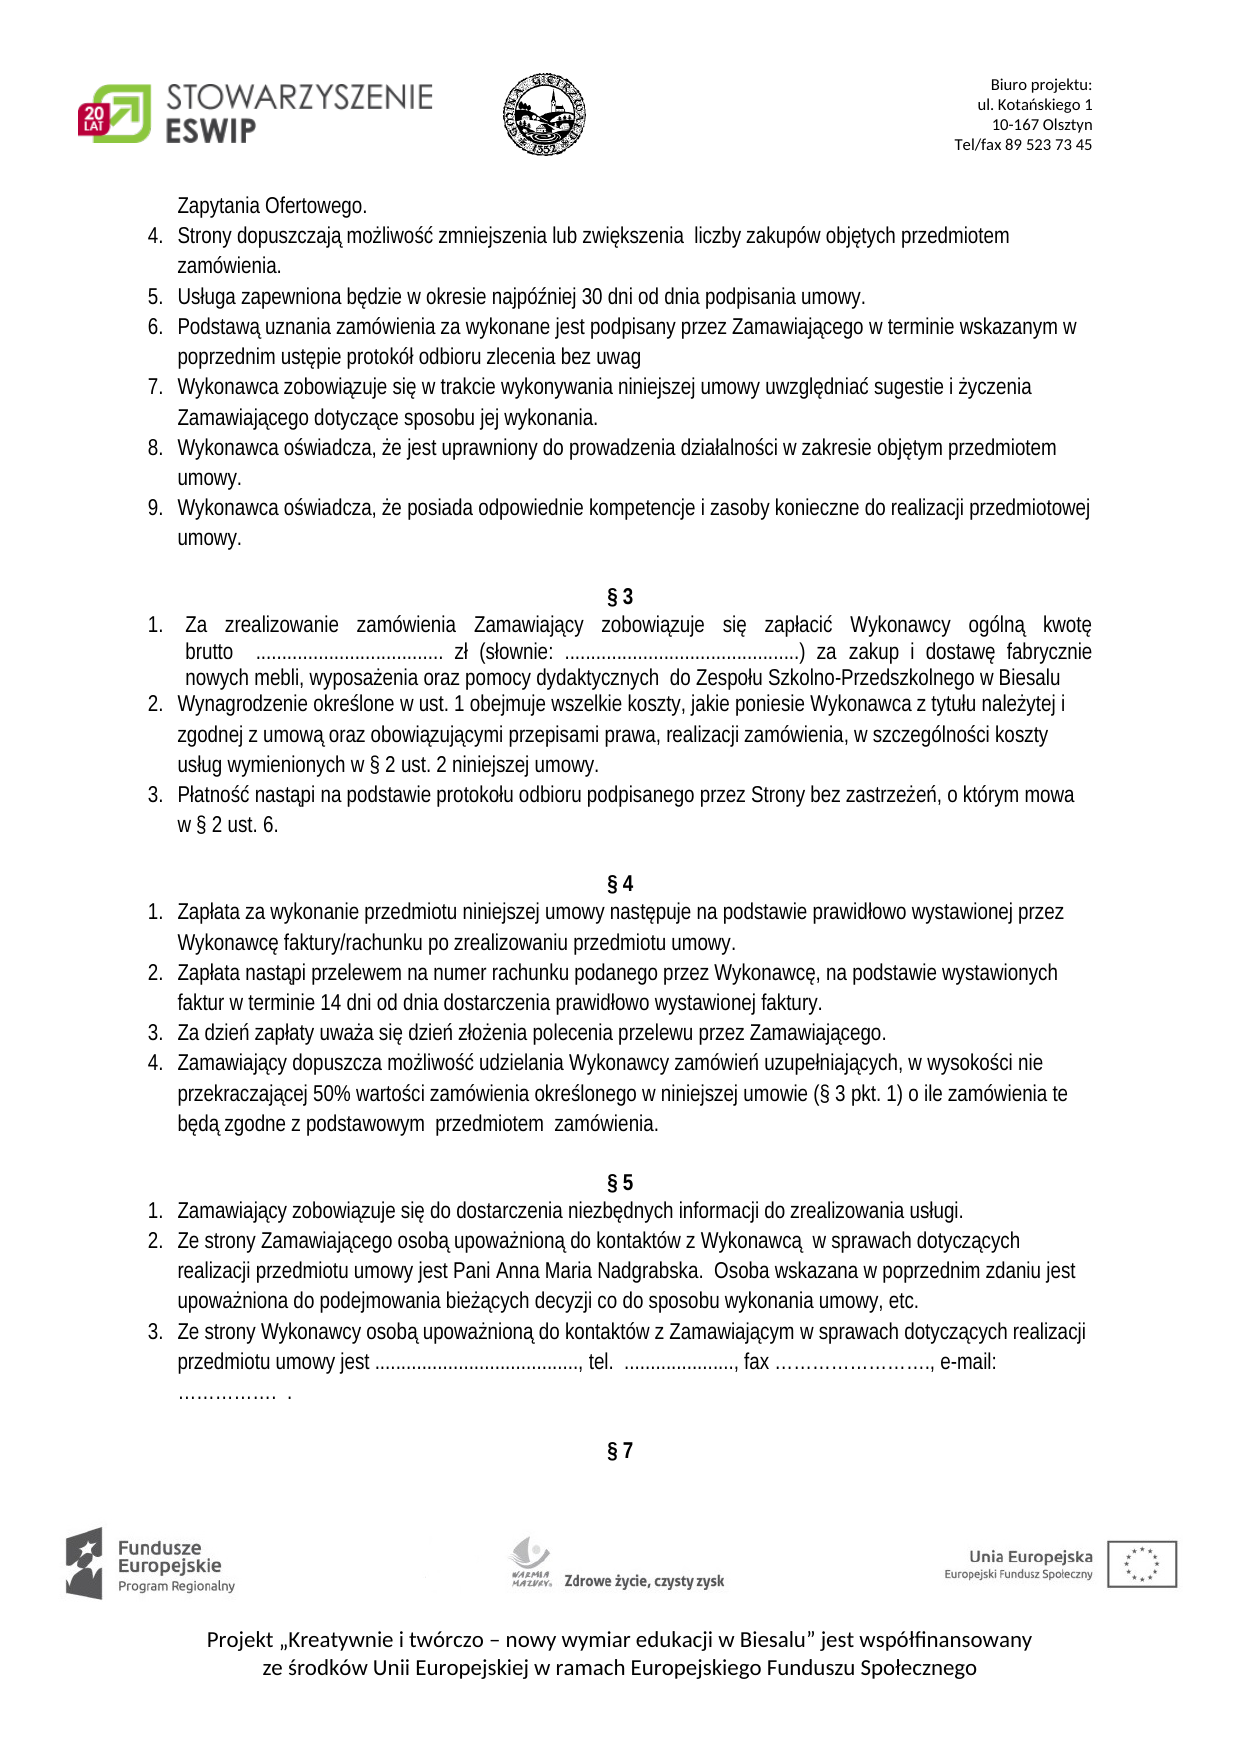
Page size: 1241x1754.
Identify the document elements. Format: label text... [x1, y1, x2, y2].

list Usługa zapewniona będzie w okresie najpóźniej 30 dni od dnia podpisania umowy. [148, 283, 1093, 309]
text § 4 [148, 870, 1093, 896]
list Zapłata za wykonanie przedmiotu niniejszej umowy następuje na podstawie prawidłowo wystawionej przez Wykonawcę faktury/rachunku po zrealizowaniu przedmiotu umowy. [148, 898, 1093, 955]
list Płatność nastąpi na podstawie protokołu odbioru podpisanego przez Strony bez zastrzeżeń, o którym mowa w § 2 ust. 6. [148, 781, 1093, 838]
list Wykonawca oświadcza, że posiada odpowiednie kompetencje i zasoby konieczne do realizacji przedmiotowej umowy. [148, 494, 1093, 551]
picture [57, 1516, 1183, 1608]
list Wynagrodzenie określone w ust. 1 obejmuje wszelkie koszty, jakie poniesie Wykonawca z tytułu należytej i zgodnej z umową oraz obowiązującymi przepisami prawa, realizacji zamówienia, w szczególności koszty usług wymienionych w § 2 ust. 2 niniejszej umowy. [148, 690, 1093, 777]
list Ze strony Zamawiającego osobą upoważnioną do kontaktów z Wykonawcą w sprawach dotyczących realizacji przedmiotu umowy jest Pani Anna Maria Nadgrabska. Osoba wskazana w poprzednim zdaniu jest upoważniona do podejmowania bieżących decyzji co do sposobu wykonania umowy, etc. [148, 1227, 1093, 1314]
list Zamawiający dopuszcza możliwość udzielania Wykonawcy zamówień uzupełniających, w wysokości nie przekraczającej 50% wartości zamówienia określonego w niniejszej umowie (§ 3 pkt. 1) o ile zamówienia te będą zgodne z podstawowym przedmiotem zamówienia. [148, 1049, 1093, 1136]
list Wykonawca oświadcza, że jest uprawniony do prowadzenia działalności w zakresie objętym przedmiotem umowy. [148, 434, 1093, 490]
text § 7 [148, 1408, 1093, 1463]
list Za zrealizowanie zamówienia Zamawiający zobowiązuje się zapłacić Wykonawcy ogólną kwotę brutto .................................... zł (słownie: .............................................) za zakup i dostawę fabrycznie nowych mebli, wyposażenia oraz pomocy dydaktycznych do Zespołu Szkolno-Przedszkolnego w Biesalu [148, 611, 1093, 690]
list Za dzień zapłaty uważa się dzień złożenia polecenia przelewu przez Zamawiającego. [148, 1019, 1093, 1046]
list Strony dopuszczają możliwość zmniejszenia lub zwiększenia liczby zakupów objętych przedmiotem zamówienia. [148, 222, 1093, 279]
picture [503, 73, 586, 156]
list Ze strony Wykonawcy osobą upoważnioną do kontaktów z Zamawiającym w sprawach dotyczących realizacji przedmiotu umowy jest ......................................., tel. ....................., fax ……………………., e-mail:……………. . [148, 1318, 1093, 1404]
list Wykonawca zobowiązuje się w trakcie wykonywania niniejszej umowy uwzględniać sugestie i życzenia Zamawiającego dotyczące sposobu jej wykonania. [148, 373, 1093, 430]
text § 3 [148, 583, 1093, 609]
list W przypadku rozbieżności pomiędzy treścią Zapytania Ofertowego a Ofertą Wykonawcy, przeważa treść Zapytania Ofertowego. [148, 192, 1093, 218]
text § 5 [148, 1168, 1093, 1195]
list Zapłata nastąpi przelewem na numer rachunku podanego przez Wykonawcę, na podstawie wystawionych faktur w terminie 14 dni od dnia dostarczenia prawidłowo wystawionej faktury. [148, 959, 1093, 1015]
list Zamawiający zobowiązuje się do dostarczenia niezbędnych informacji do zrealizowania usługi. [148, 1197, 1093, 1223]
picture [78, 84, 433, 143]
list Podstawą uznania zamówienia za wykonane jest podpisany przez Zamawiającego w terminie wskazanym w poprzednim ustępie protokół odbioru zlecenia bez uwag [148, 313, 1093, 369]
